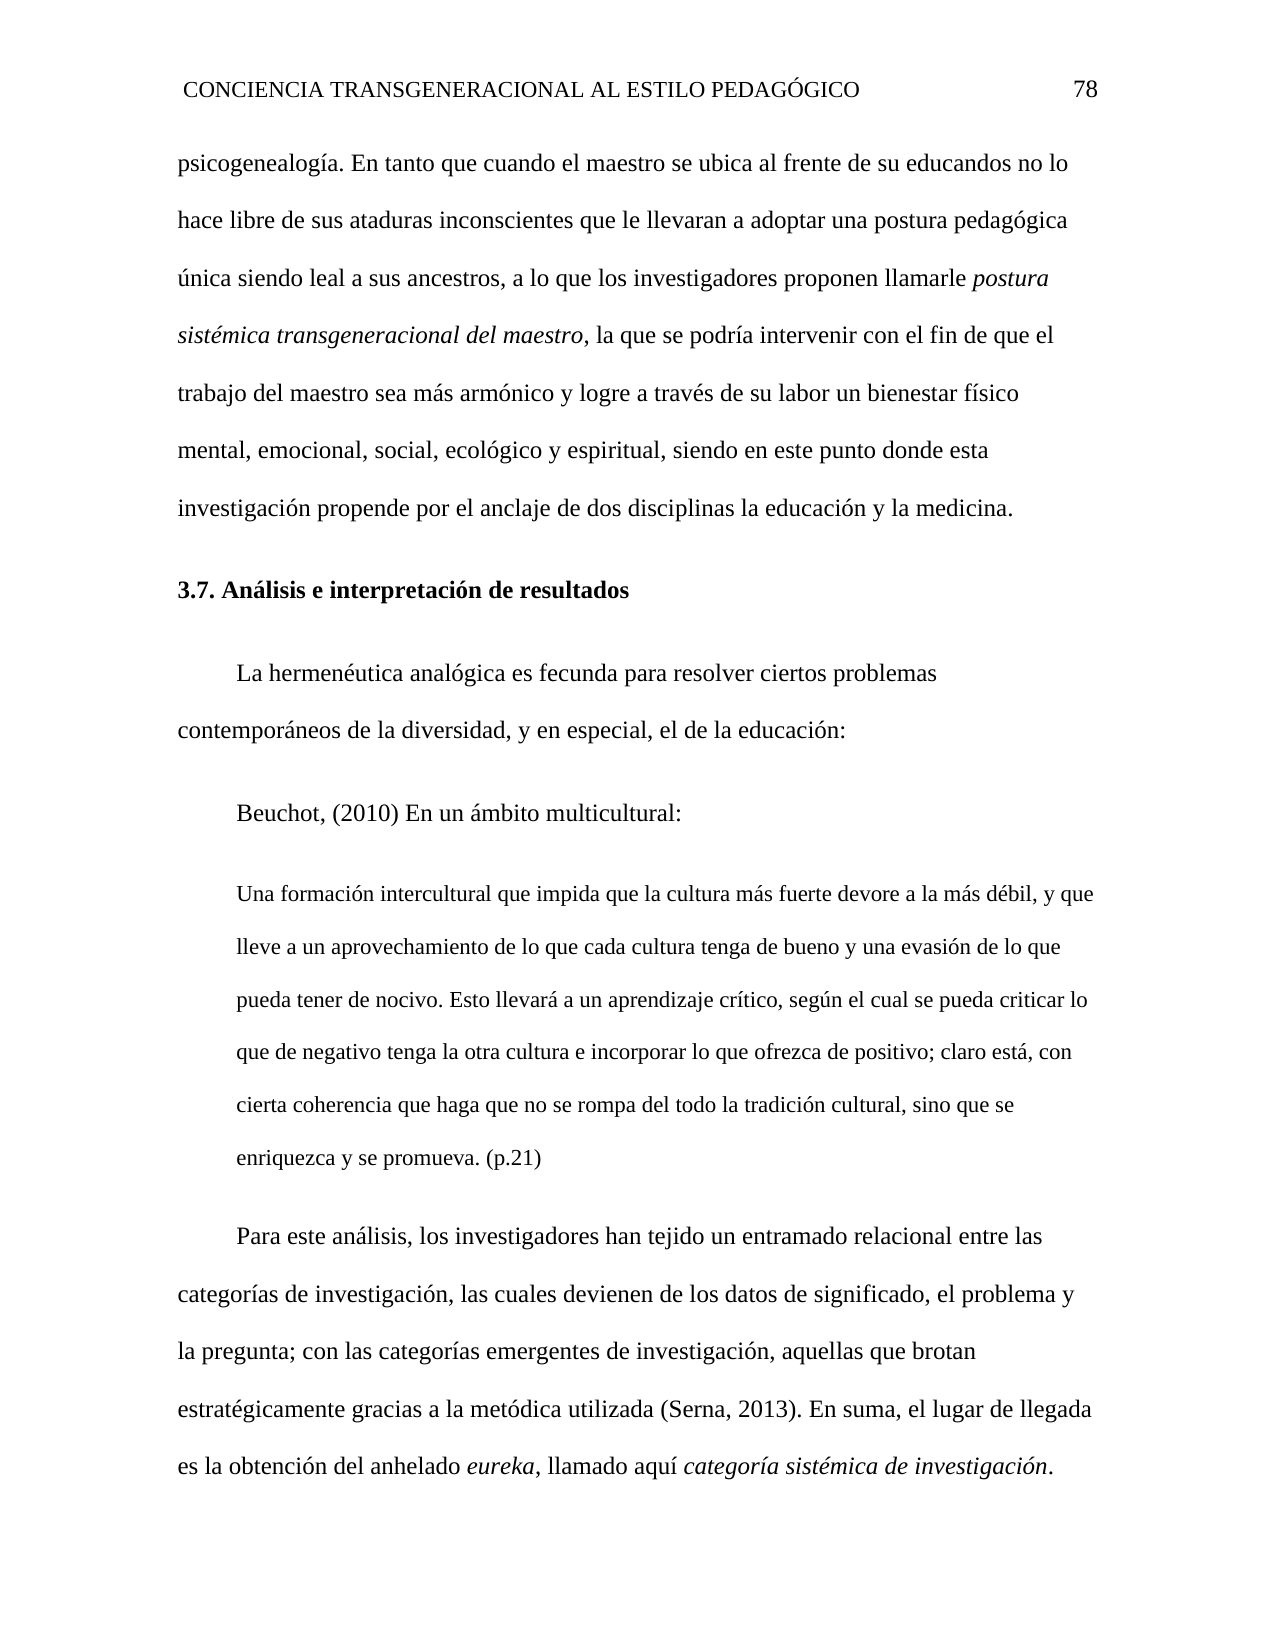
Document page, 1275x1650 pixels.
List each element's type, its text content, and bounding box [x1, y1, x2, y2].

subtitle 3.7. Análisis e interpretación de resultados [177, 575, 1098, 604]
text Una formación intercultural que impida que la cultura más fuerte devore a la más débil, y que lleve a un aprovechamiento de lo que cada cultura tenga de bueno y una evasión de lo que pueda tener de nocivo. Esto llevará a un aprendizaje crítico, según el cual se pueda criticar lo que de negativo tenga la otra cultura e incorporar lo que ofrezca de positivo; claro está, con cierta coherencia que haga que no se rompa del todo la tradición cultural, sino que se enriquezca y se promueva. (p.21) [236, 880, 1098, 1170]
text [177, 148, 1098, 521]
text Beuchot, (2010) En un ámbito multicultural: [177, 798, 1098, 826]
text La hermenéutica analógica es fecunda para resolver ciertos problemas contemporáneos de la diversidad, y en especial, el de la educación: [177, 658, 1098, 744]
text Para este análisis, los investigadores han tejido un entramado relacional entre las categorías de investigación, las cuales devienen de los datos de significado, el problema y la pregunta; con las categorías emergentes de investigación, aquellas que brotan estratégicamente gracias a la metódica utilizada (Serna, 2013). En suma, el lugar de llegada es la obtención del anhelado eureka, llamado aquí categoría sistémica de investigación. [177, 1221, 1098, 1480]
